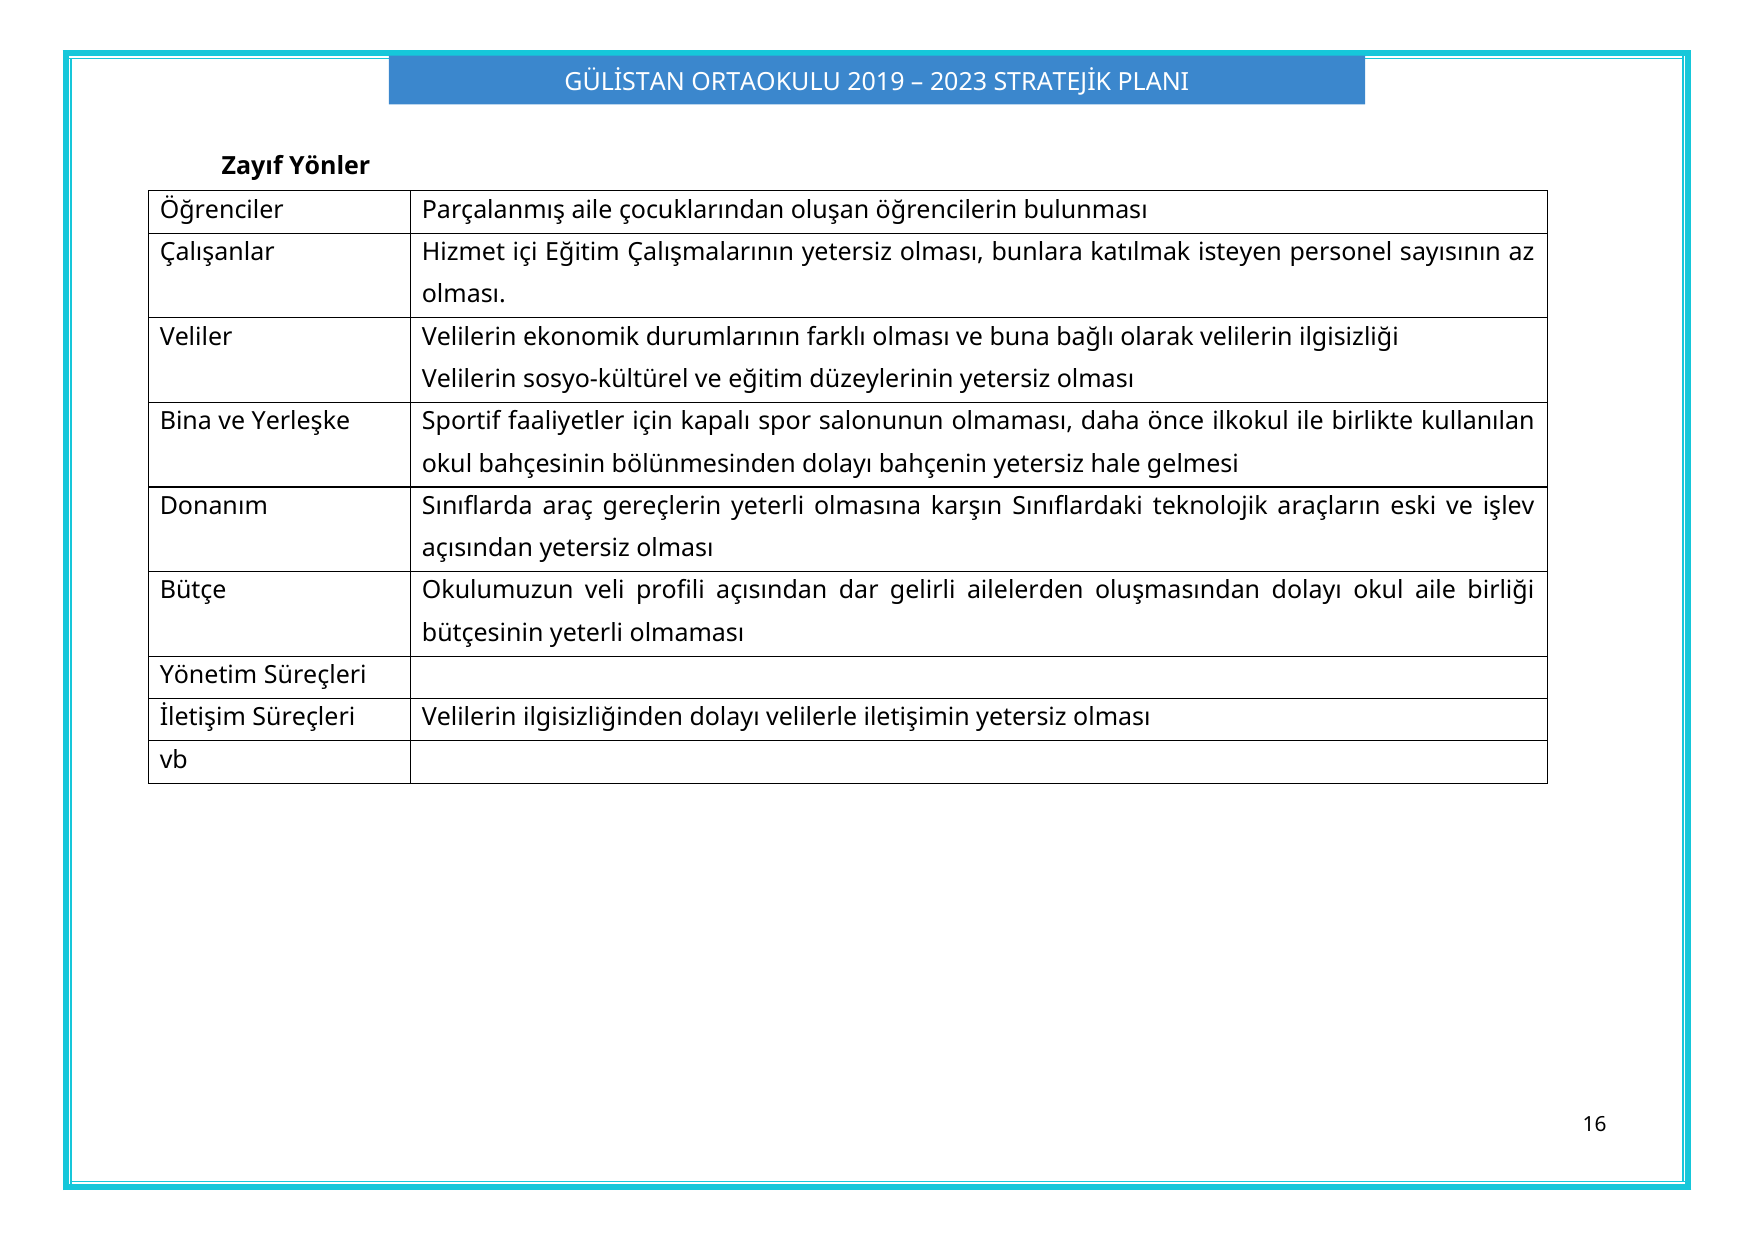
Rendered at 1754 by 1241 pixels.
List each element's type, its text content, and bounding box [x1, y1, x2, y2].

table_cell Velilerin ilgisizliğinden dolayı velilerle iletişimin yetersiz olması [411, 699, 1547, 740]
table_header Öğrenciler [149, 191, 410, 232]
table_header Parçalanmış aile çocuklarından oluşan öğrencilerin bulunması [411, 191, 1547, 232]
table_cell Sportif faaliyetler için kapalı spor salonunun olmaması, daha önce ilkokul ile birlikte kullanılan okul bahçesinin bölünmesinden dolayı bahçenin yetersiz hale gelmesi [411, 403, 1547, 486]
table_cell Velilerin ekonomik durumlarının farklı olması ve buna bağlı olarak velilerin ilgisizliği Velilerin sosyo-kültürel ve eğitim düzeylerinin yetersiz olması [411, 318, 1547, 402]
table_cell Okulumuzun veli profili açısından dar gelirli ailelerden oluşmasından dolayı okul aile birliği bütçesinin yeterli olmaması [411, 572, 1547, 656]
table_cell Donanım [149, 488, 410, 571]
table_cell Yönetim Süreçleri [149, 657, 410, 698]
table_cell [411, 741, 1547, 782]
table_cell Bütçe [149, 572, 410, 656]
table_cell Veliler [149, 318, 410, 402]
table_cell Bina ve Yerleşke [149, 403, 410, 486]
text Zayıf Yönler [148, 148, 1606, 182]
table_cell Sınıflarda araç gereçlerin yeterli olmasına karşın Sınıflardaki teknolojik araçların eski ve işlev açısından yetersiz olması [411, 488, 1547, 571]
table_cell [411, 657, 1547, 698]
table_cell Çalışanlar [149, 234, 410, 317]
table_cell İletişim Süreçleri [149, 699, 410, 740]
table_cell Hizmet içi Eğitim Çalışmalarının yetersiz olması, bunlara katılmak isteyen personel sayısının az olması. [411, 234, 1547, 317]
table_cell vb [149, 741, 410, 782]
